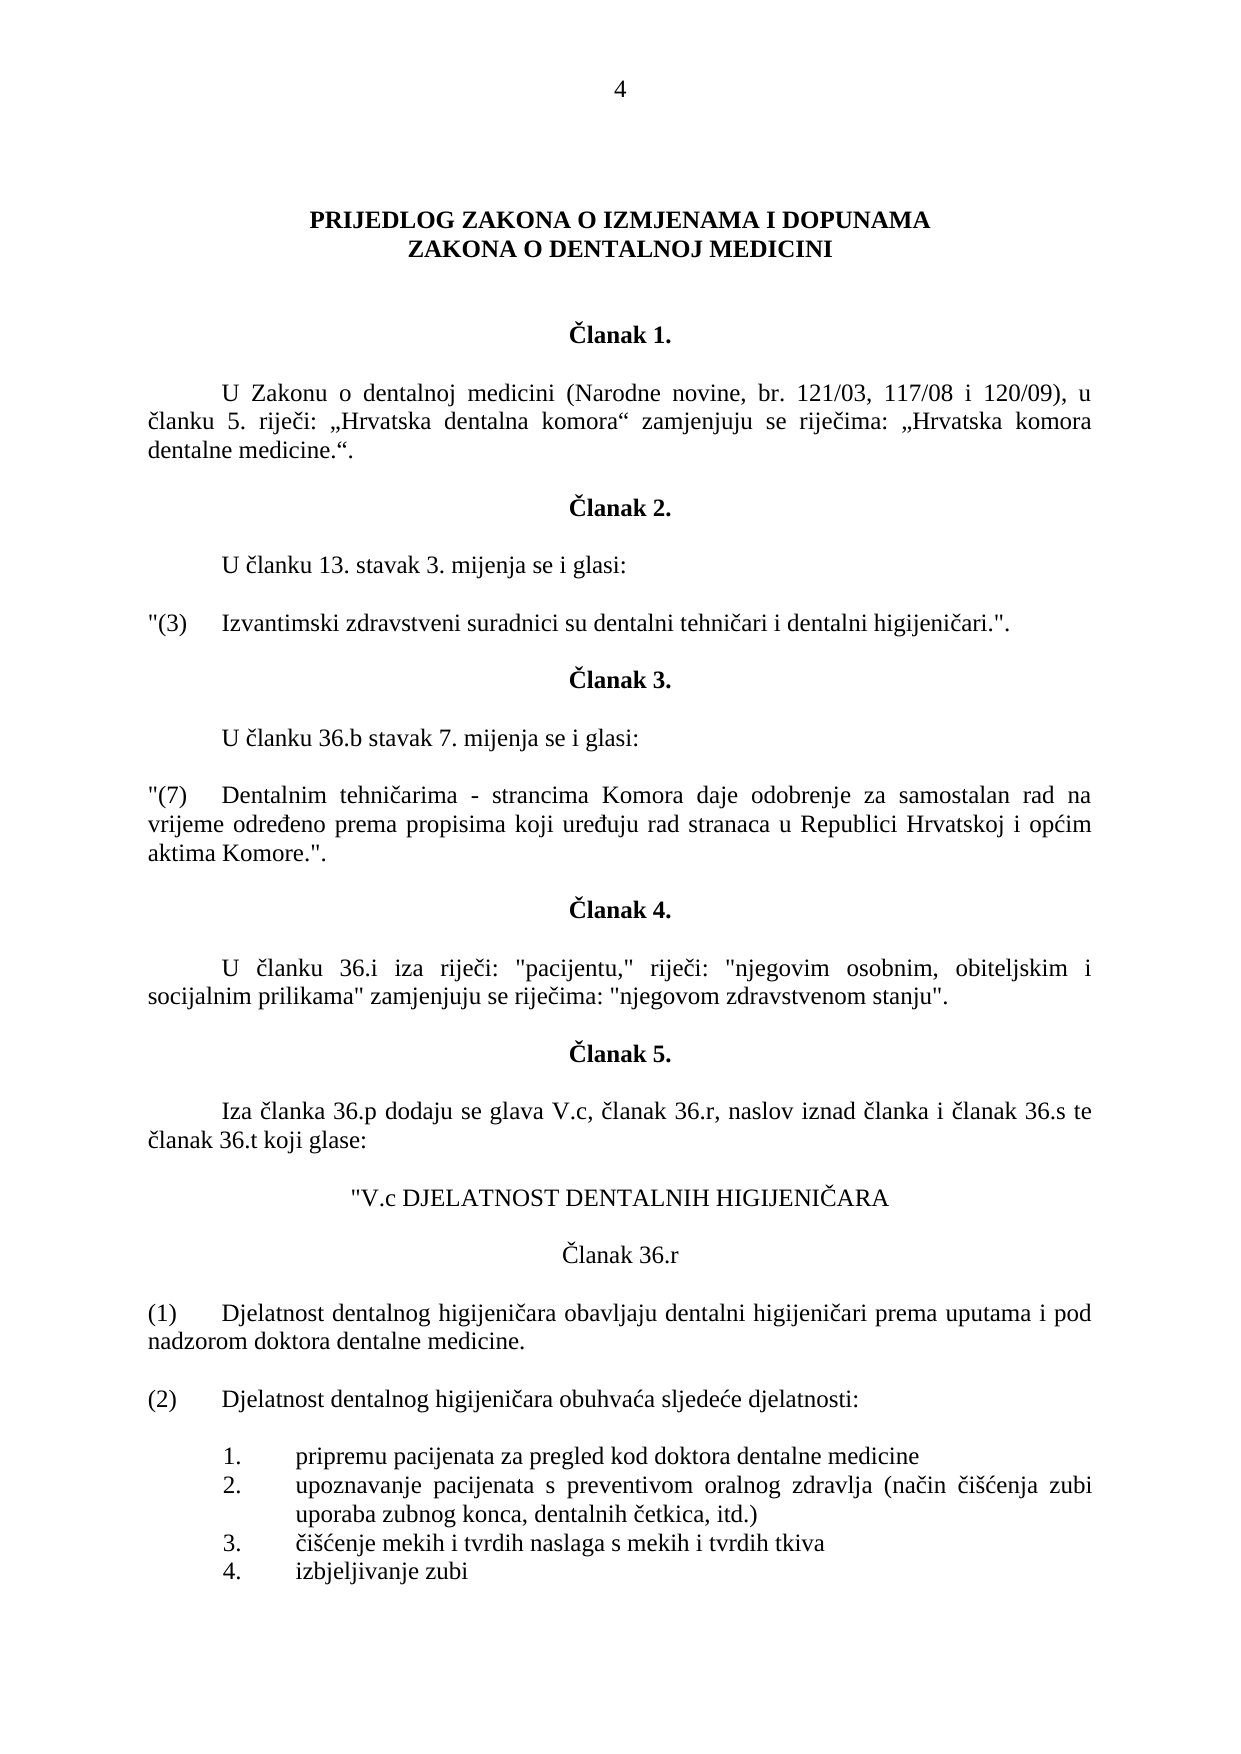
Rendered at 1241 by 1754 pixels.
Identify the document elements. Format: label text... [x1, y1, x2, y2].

text "(3) Izvantimski zdravstveni suradnici su dentalni tehničari i dentalni higijeničari.". [148, 608, 1093, 636]
text U članku 36.i iza riječi: "pacijentu," riječi: "njegovim osobnim, obiteljskim i socijalnim prilikama" zamjenjuju se riječima: "njegovom zdravstvenom stanju". [148, 953, 1093, 1010]
list upoznavanje pacijenata s preventivom oralnog zdravlja (način čišćenja zubi uporaba zubnog konca, dentalnih četkica, itd.) [223, 1470, 1093, 1528]
text Članak 1. [148, 320, 1093, 349]
list pripremu pacijenata za pregled kod doktora dentalne medicine [223, 1441, 1093, 1470]
text "V.c DJELATNOST DENTALNIH HIGIJENIČARA [148, 1183, 1093, 1211]
text PRIJEDLOG ZAKONA O IZMJENAMA I DOPUNAMA [148, 205, 1093, 234]
text Iza članka 36.p dodaju se glava V.c, članak 36.r, naslov iznad članka i članak 36.s te članak 36.t koji glase: [148, 1096, 1093, 1154]
text Članak 3. [148, 665, 1093, 694]
text (1) Djelatnost dentalnog higijeničara obavljaju dentalni higijeničari prema uputama i pod nadzorom doktora dentalne medicine. [148, 1298, 1093, 1355]
text Članak 4. [148, 895, 1093, 924]
list izbjeljivanje zubi [223, 1556, 1093, 1585]
text Članak 5. [148, 1039, 1093, 1068]
text (2) Djelatnost dentalnog higijeničara obuhvaća sljedeće djelatnosti: [148, 1384, 1093, 1413]
text "(7) Dentalnim tehničarima - strancima Komora daje odobrenje za samostalan rad na vrijeme određeno prema propisima koji uređuju rad stranaca u Republici Hrvatskoj i općim aktima Komore.". [148, 780, 1093, 866]
text Članak 2. [148, 493, 1093, 521]
text Članak 36.r [148, 1240, 1093, 1269]
text U Zakonu o dentalnoj medicini (Narodne novine, br. 121/03, 117/08 i 120/09), u članku 5. riječi: „Hrvatska dentalna komora“ zamjenjuju se riječima: „Hrvatska komora dentalne medicine.“. [148, 378, 1093, 464]
text ZAKONA O DENTALNOJ MEDICINI [148, 234, 1093, 263]
text U članku 13. stavak 3. mijenja se i glasi: [148, 550, 1093, 579]
list čišćenje mekih i tvrdih naslaga s mekih i tvrdih tkiva [223, 1528, 1093, 1556]
text U članku 36.b stavak 7. mijenja se i glasi: [148, 723, 1093, 751]
